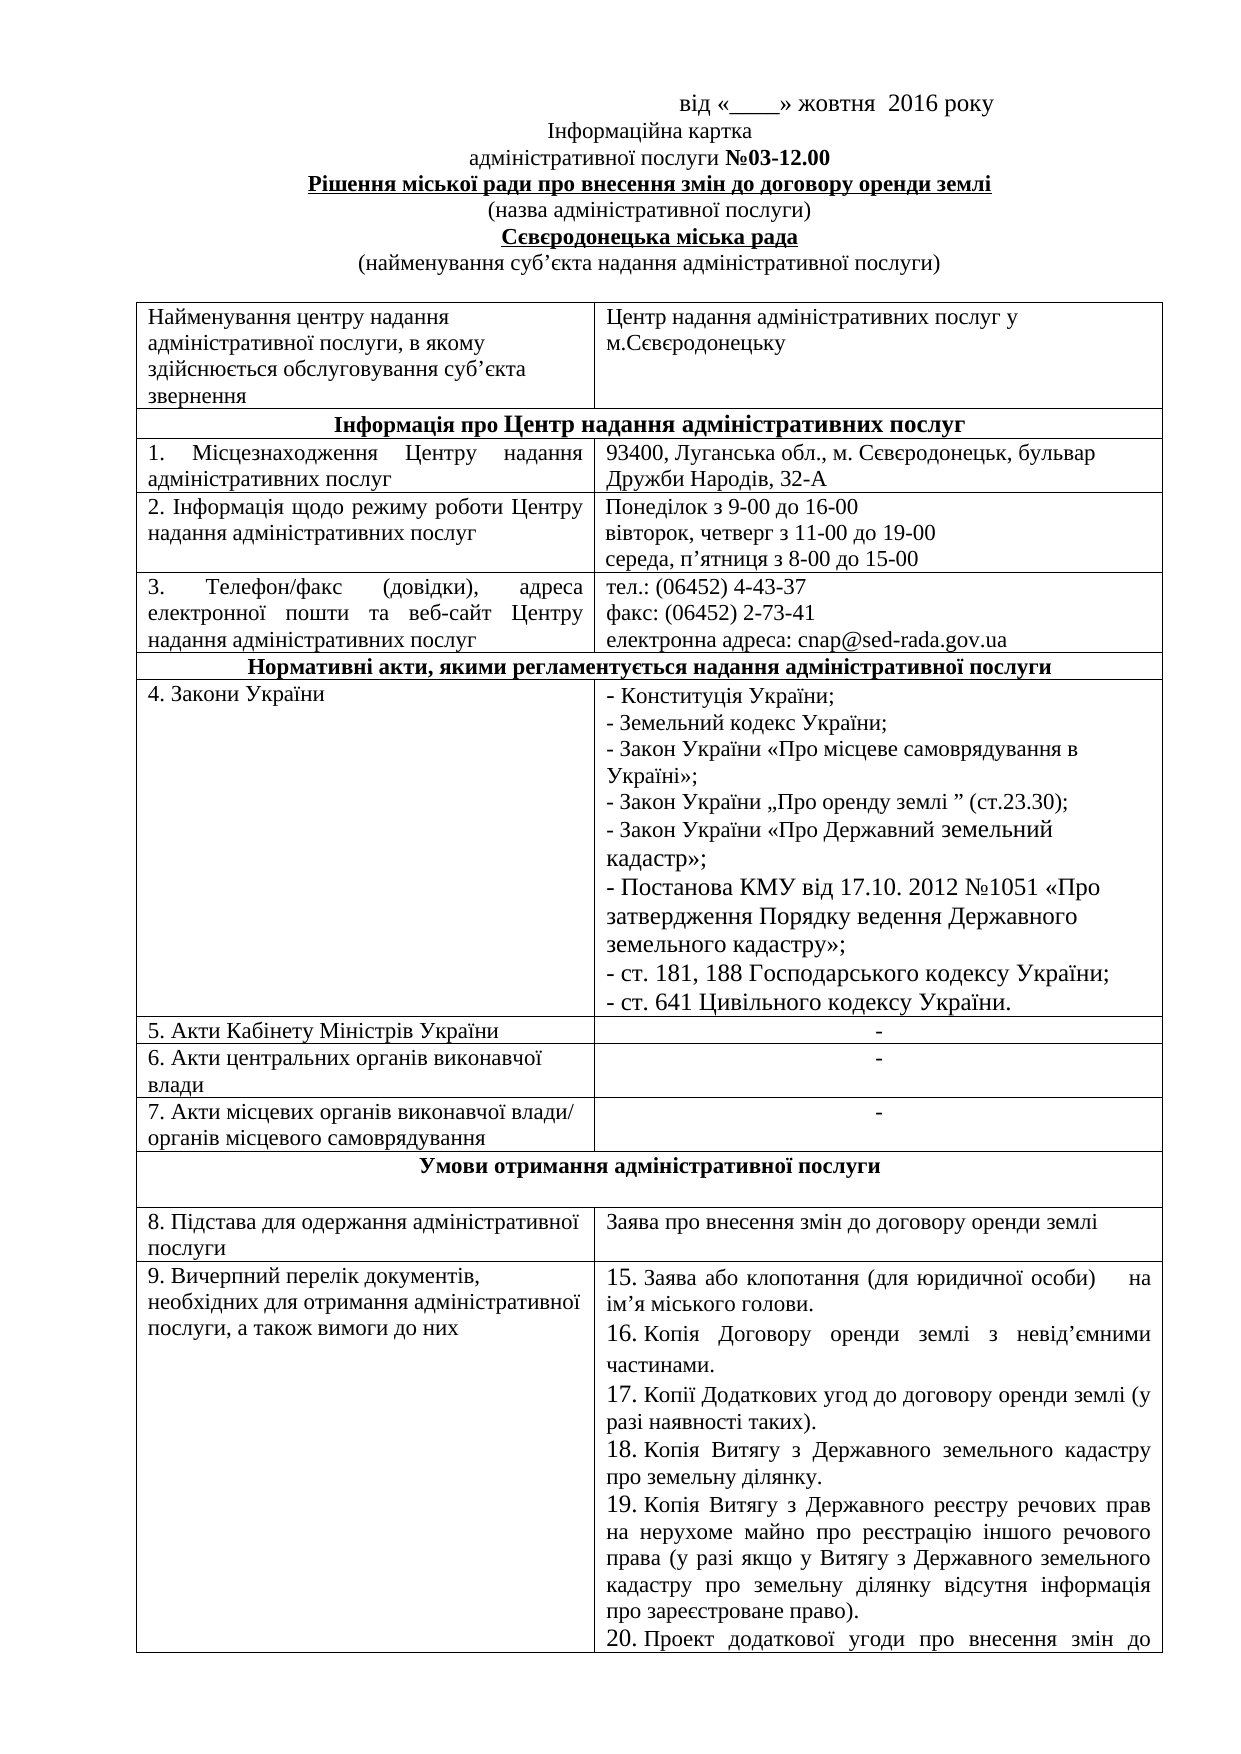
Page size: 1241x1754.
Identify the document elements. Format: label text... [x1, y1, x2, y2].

table_header Центр надання адміністративних послуг у м.Сєвєродонецьку [595, 303, 1162, 408]
table_cell 8. Підстава для одержання адміністративної послуги [137, 1208, 594, 1261]
table_cell 6. Акти центральних органів виконавчої влади [137, 1044, 594, 1097]
text адміністративної послуги №03-12.00 [148, 144, 1152, 170]
table_cell 93400, Луганська обл., м. Сєвєродонецьк, бульвар Дружби Народів, 32-А [595, 439, 1162, 492]
table_cell - Конституція України; - Земельний кодекс України; - Закон України «Про місцеве самоврядування в Україні»; - Закон України „Про оренду землі ” (ст.23.30); - Закон України «Про Державний земельний кадастр»; - Постанова КМУ від 17.10. 2012 №1051 «Про затвердження Порядку ведення Державного земельного кадастру»; - ст. 181, 188 Господарського кодексу України; - ст. 641 Цивільного кодексу України. [595, 680, 1162, 1016]
table_header Найменування центру надання адміністративної послуги, в якому здійснюється обслуговування суб’єкта звернення [137, 303, 594, 408]
table_cell Нормативні акти, якими регламентується надання адміністративної послуги [137, 653, 1162, 679]
text (найменування суб’єкта надання адміністративної послуги) [148, 249, 1152, 275]
table_cell 3. Телефон/факс (довідки), адреса електронної пошти та веб-сайт Центру надання адміністративних послуг [137, 573, 594, 652]
table_cell Інформація про Центр надання адміністративних послуг [137, 409, 1162, 438]
table_cell 2. Інформація щодо режиму роботи Центру надання адміністративних послуг [137, 493, 594, 572]
table_cell 7. Акти місцевих органів виконавчої влади/ органів місцевого самоврядування [137, 1098, 594, 1151]
text від «____» жовтня 2016 року [148, 88, 1152, 117]
text Рішення міської ради про внесення змін до договору оренди землі [148, 170, 1152, 196]
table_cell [137, 1262, 594, 1652]
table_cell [595, 1262, 1162, 1652]
table_cell - [595, 1017, 1162, 1043]
table_cell Понеділок з 9-00 до 16-00 вівторок, четверг з 11-00 до 19-00 середа, п’ятниця з 8-00 до 15-00 [595, 493, 1162, 572]
table_cell Заява про внесення змін до договору оренди землі [595, 1208, 1162, 1261]
table_cell - [595, 1044, 1162, 1097]
table_cell - [595, 1098, 1162, 1151]
text Сєвєродонецька міська рада [148, 223, 1152, 249]
table_cell тел.: (06452) 4-43-37 факс: (06452) 2-73-41 електронна адреса: cnap@sed-rada.gov.ua [595, 573, 1162, 652]
table_cell Умови отримання адміністративної послуги [137, 1152, 1162, 1207]
text Інформаційна картка [148, 117, 1152, 144]
table_cell 5. Акти Кабінету Міністрів України [137, 1017, 594, 1043]
text (назва адміністративної послуги) [148, 196, 1152, 223]
table_cell 4. Закони України [137, 680, 594, 1016]
table_cell 1. Місцезнаходження Центру надання адміністративних послуг [137, 439, 594, 492]
